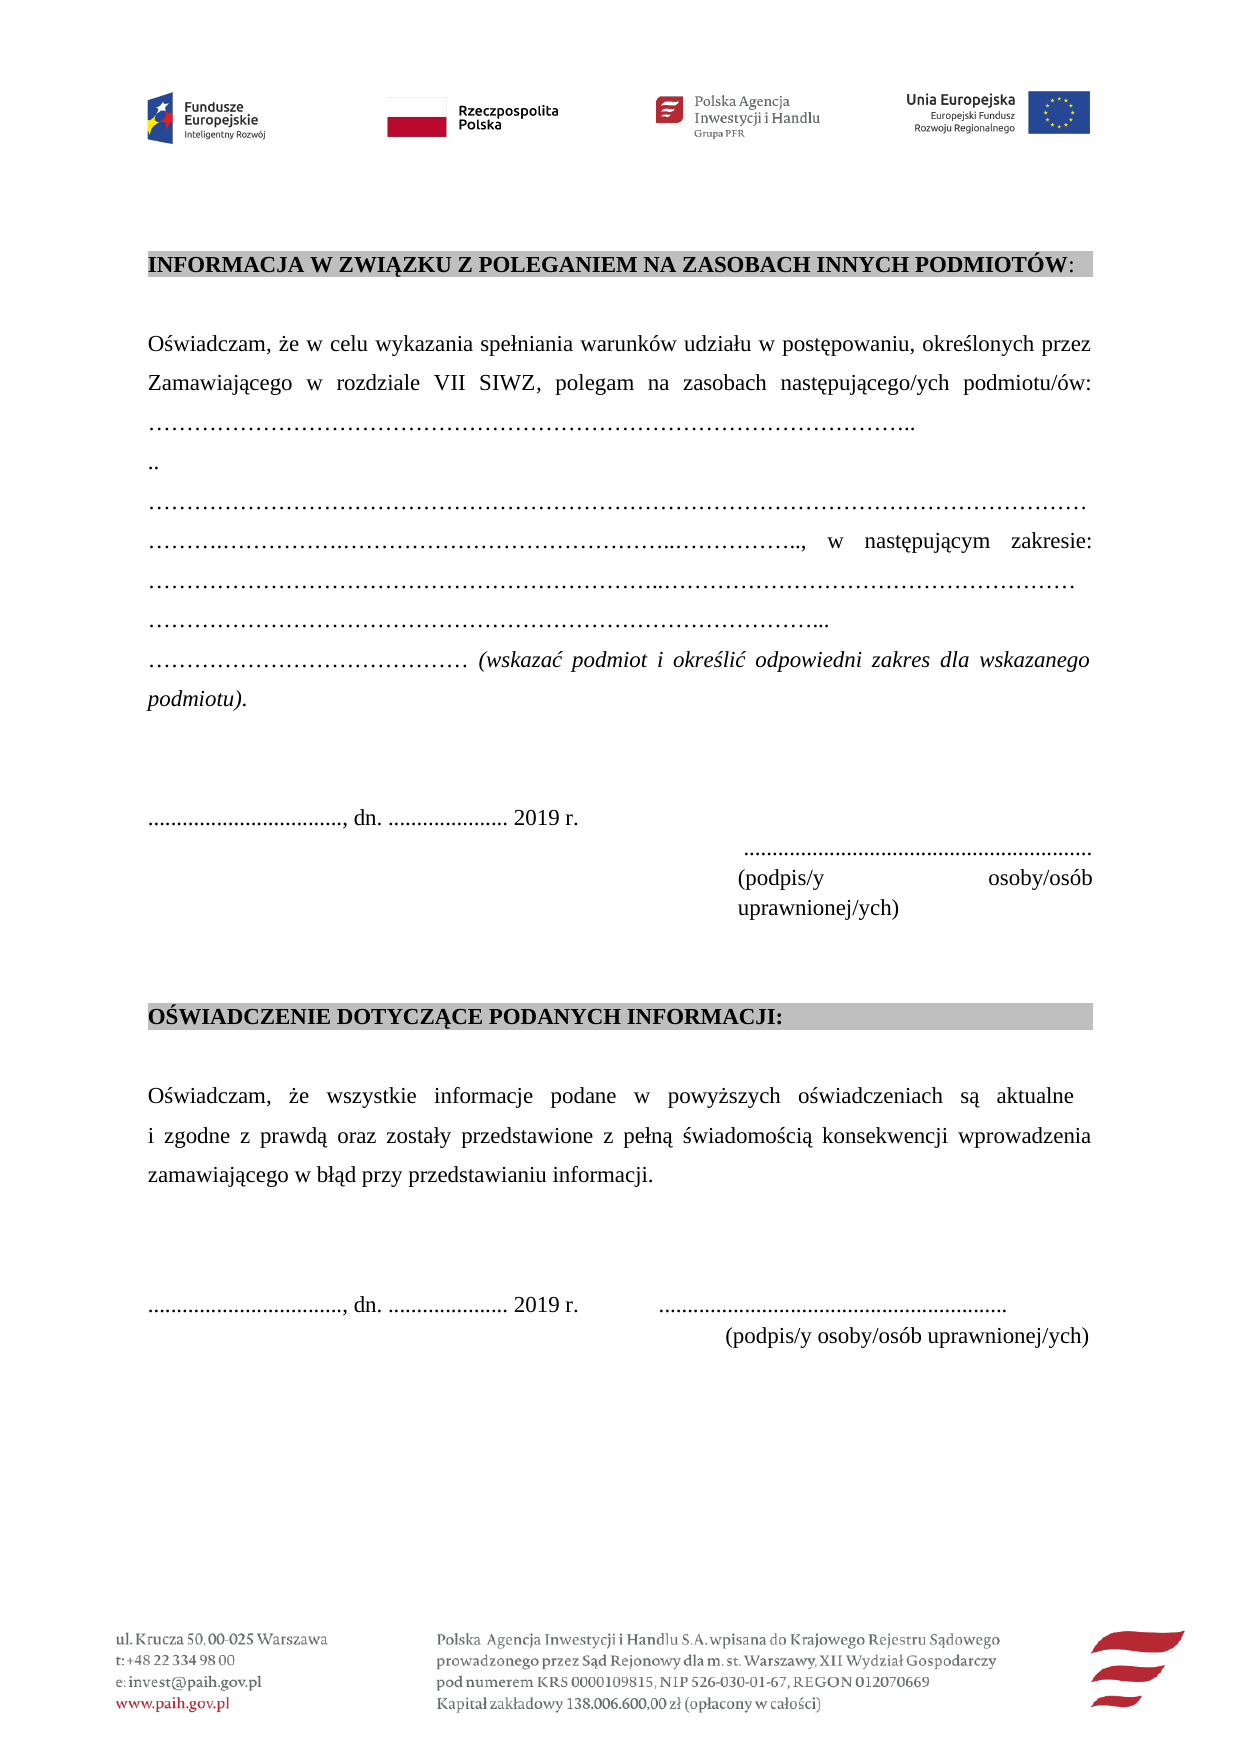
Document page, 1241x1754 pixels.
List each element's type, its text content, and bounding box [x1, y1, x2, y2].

text ..…………………………………………………………………………………………………………………….…………….……………………………………..…………….., w następującym zakresie: …………………………………………………………..……………………………………………… [148, 448, 1093, 593]
text Oświadczam, że w celu wykazania spełniania warunków udziału w postępowaniu, określonych przez Zamawiającego w rozdziale VII SIWZ, polegam na zasobach następującego/ych podmiotu/ów: ……………………………………………………………………………………….. [148, 330, 1093, 435]
text ……………………………………………………………………………...…………………………………… (wskazać podmiot i określić odpowiedni zakres dla wskazanego podmiotu). [148, 606, 1093, 712]
text Oświadczam, że wszystkie informacje podane w powyższych oświadczeniach są aktualne i zgodne z prawdą oraz zostały przedstawione z pełną świadomością konsekwencji wprowadzenia zamawiającego w błąd przy przedstawianiu informacji. [148, 1082, 1093, 1188]
text (podpis/y osoby/osób uprawnionej/ych) [148, 1322, 1093, 1348]
text .................................., dn. ..................... 2019 r. [148, 804, 1093, 830]
text (podpis/y osoby/osób uprawnionej/ych) [738, 864, 1093, 921]
picture [24, 1604, 1241, 1754]
text .................................., dn. ..................... 2019 r. ............................................................. [148, 1291, 1093, 1318]
text OŚWIADCZENIE DOTYCZĄCE PODANYCH INFORMACJI: [148, 1003, 1093, 1030]
text INFORMACJA W ZWIĄZKU Z POLEGANIEM NA ZASOBACH INNYCH PODMIOTÓW: [148, 251, 1093, 277]
text ............................................................. [148, 834, 1093, 860]
